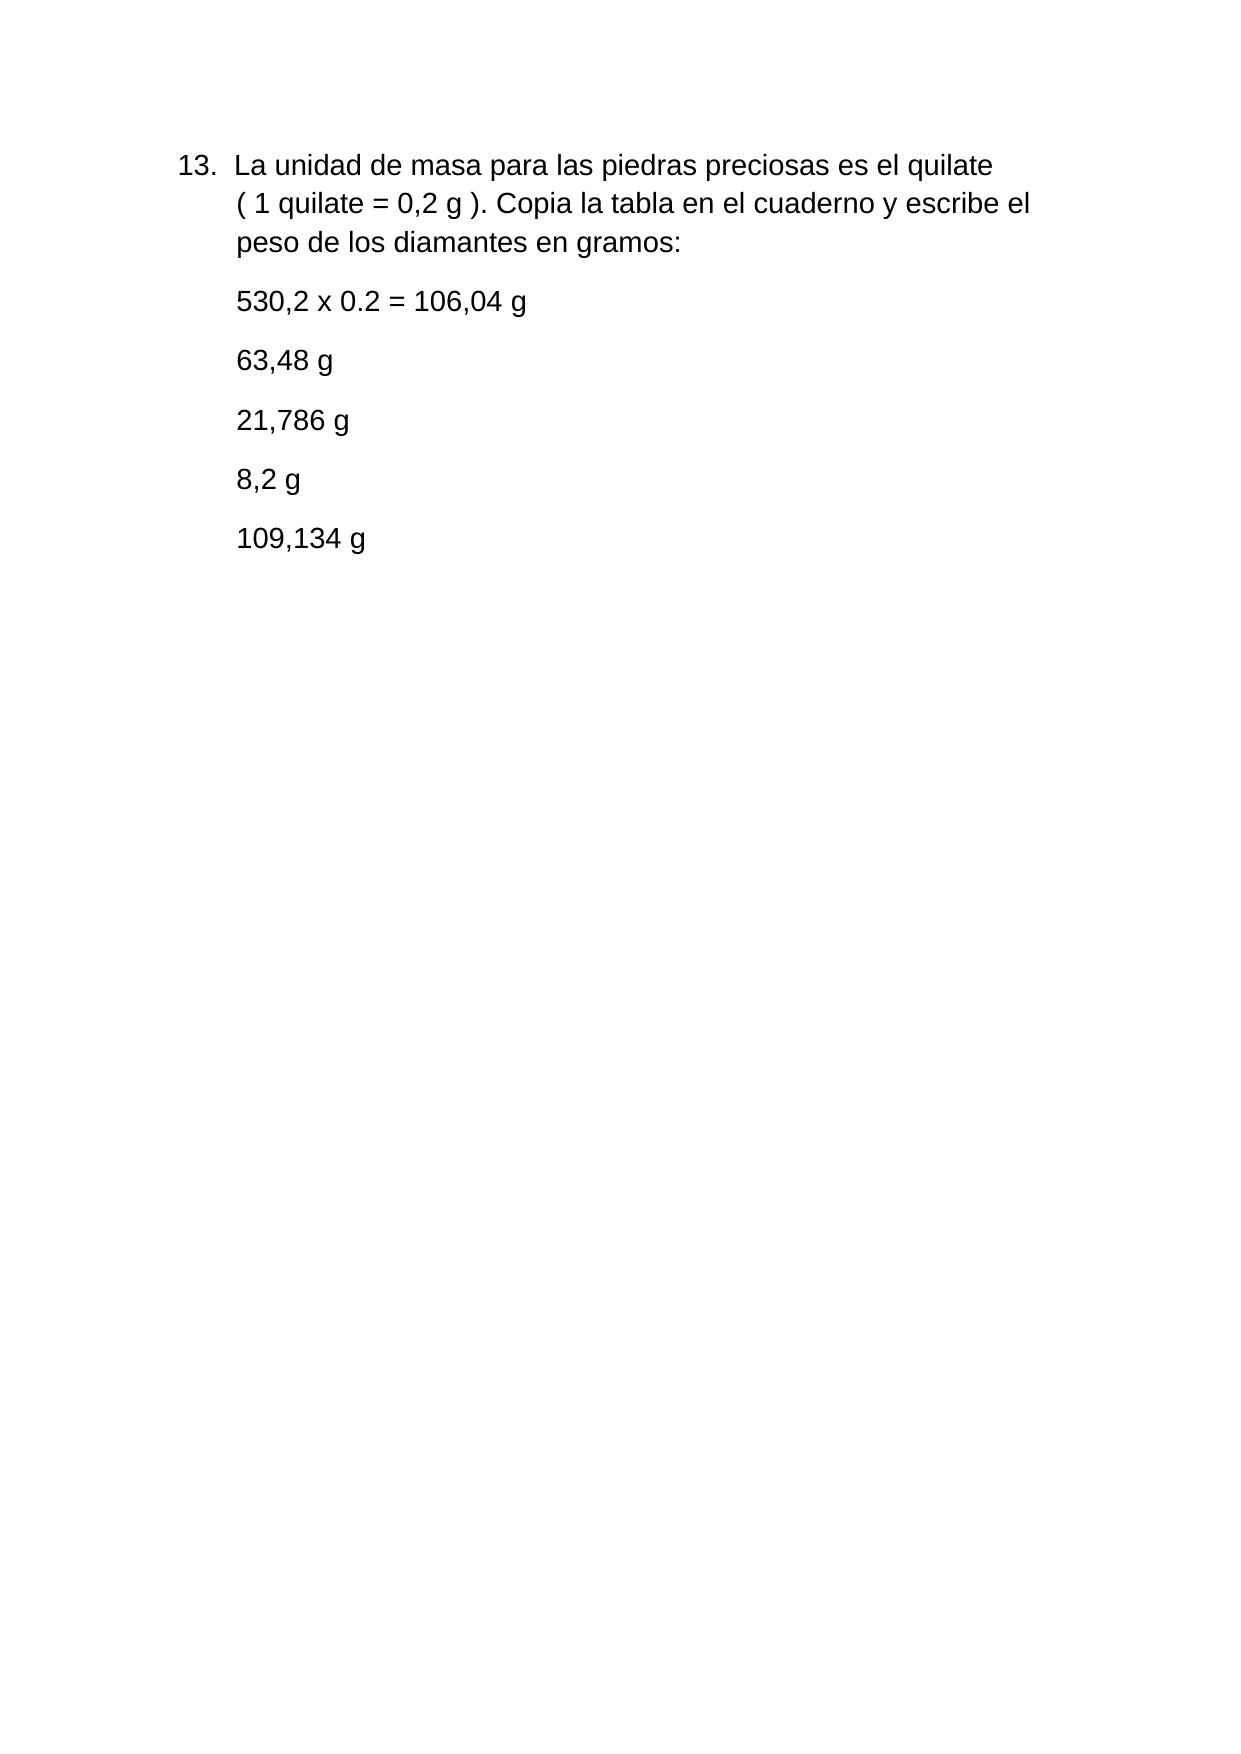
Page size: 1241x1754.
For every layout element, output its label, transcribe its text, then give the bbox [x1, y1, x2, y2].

text 530,2 x 0.2 = 106,04 g [236, 284, 1063, 318]
text 63,48 g [177, 343, 1063, 377]
text 13. La unidad de masa para las piedras preciosas es el quilate ( 1 quilate = 0,2 g ). Copia la tabla en el cuaderno y escribe el peso de los diamantes en gramos: [177, 148, 1063, 258]
text 21,786 g [177, 403, 1063, 436]
text 8,2 g [177, 462, 1063, 496]
text 109,134 g [177, 522, 1063, 555]
